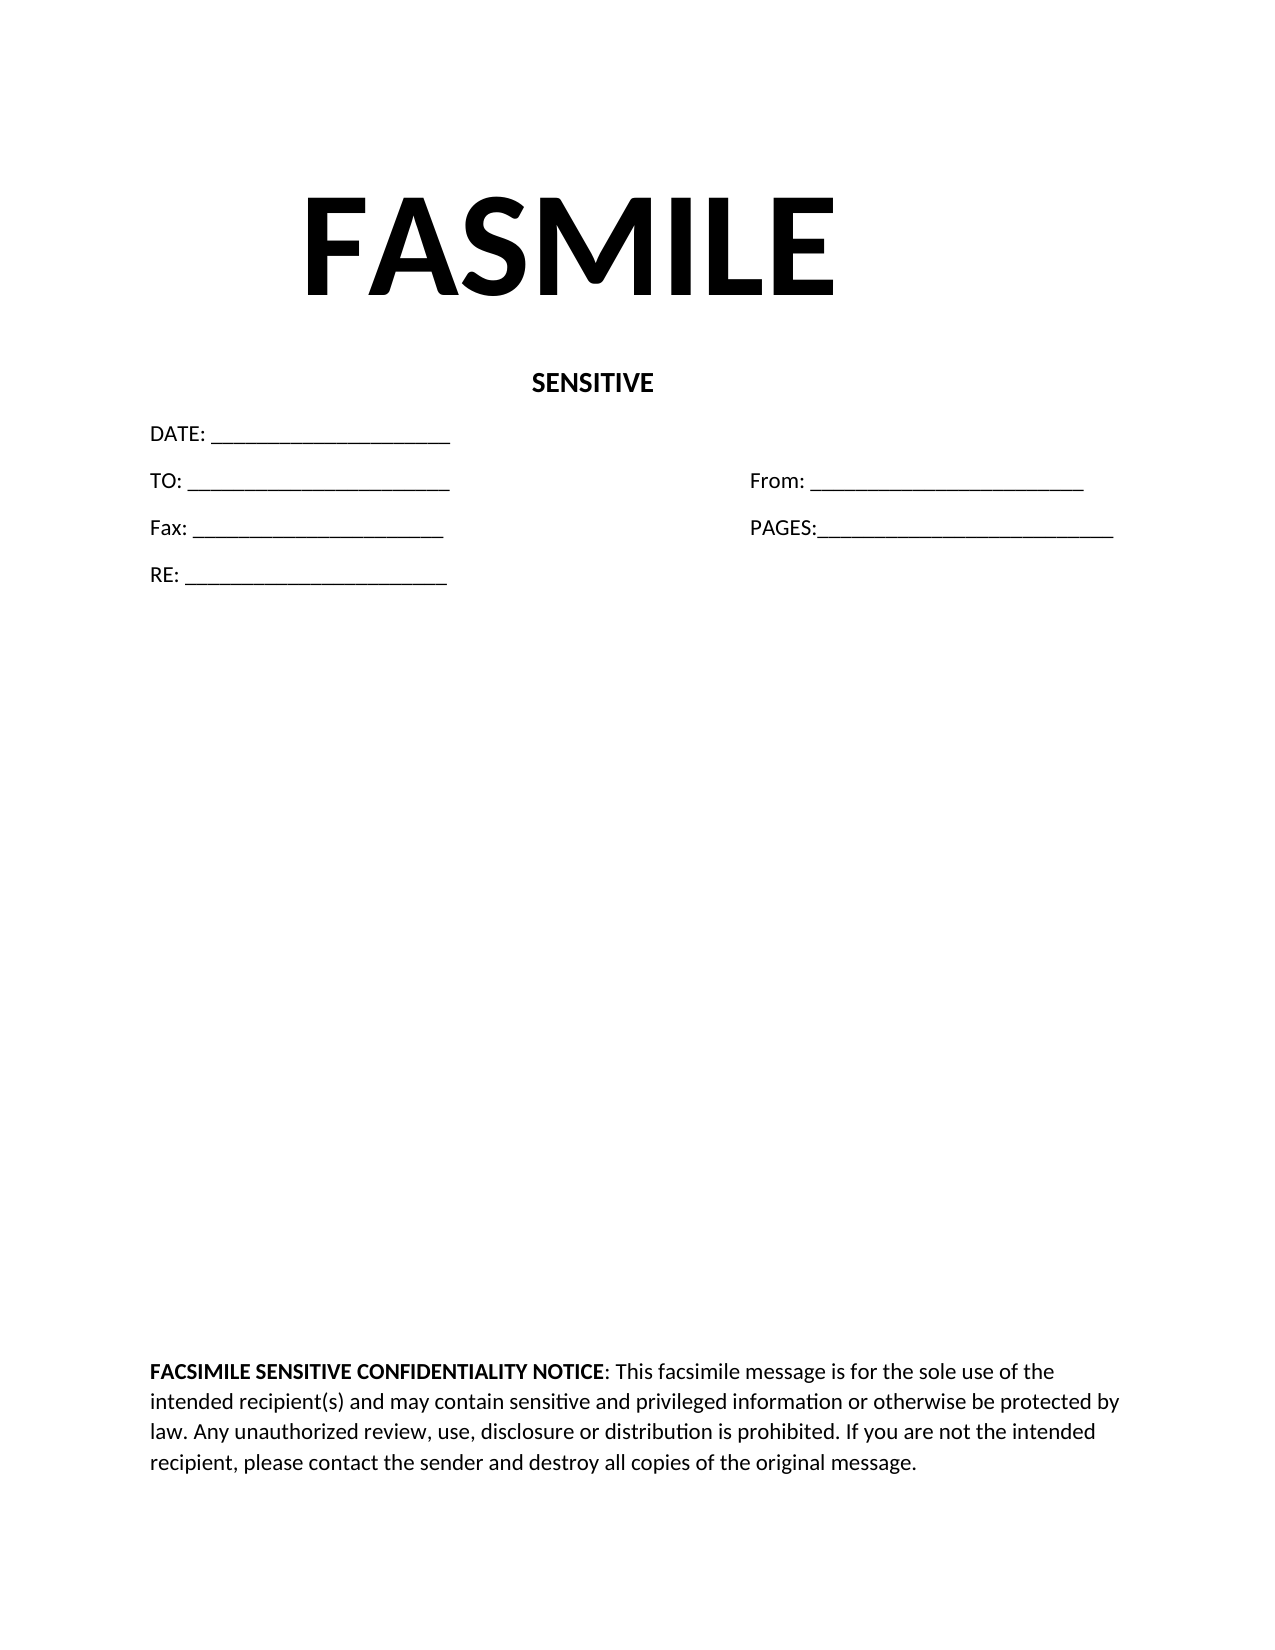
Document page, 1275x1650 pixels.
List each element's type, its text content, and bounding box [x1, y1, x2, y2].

text SENSITIVE [450, 364, 1125, 400]
text TO: _______________________ From: ________________________ [150, 466, 1125, 494]
text RE: _______________________ [150, 560, 1125, 588]
text DATE: _____________________ [150, 419, 1125, 447]
text FACSIMILE SENSITIVE CONFIDENTIALITY NOTICE: This facsimile message is for the sole use of the intended recipient(s) and may contain sensitive and privileged information or otherwise be protected by law. Any unauthorized review, use, disclosure or distribution is prohibited. If you are not the intended recipient, please contact the sender and destroy all copies of the original message. [150, 1357, 1125, 1476]
text Fax: ______________________ PAGES:__________________________ [150, 513, 1125, 541]
text FASMILE [150, 150, 1125, 333]
